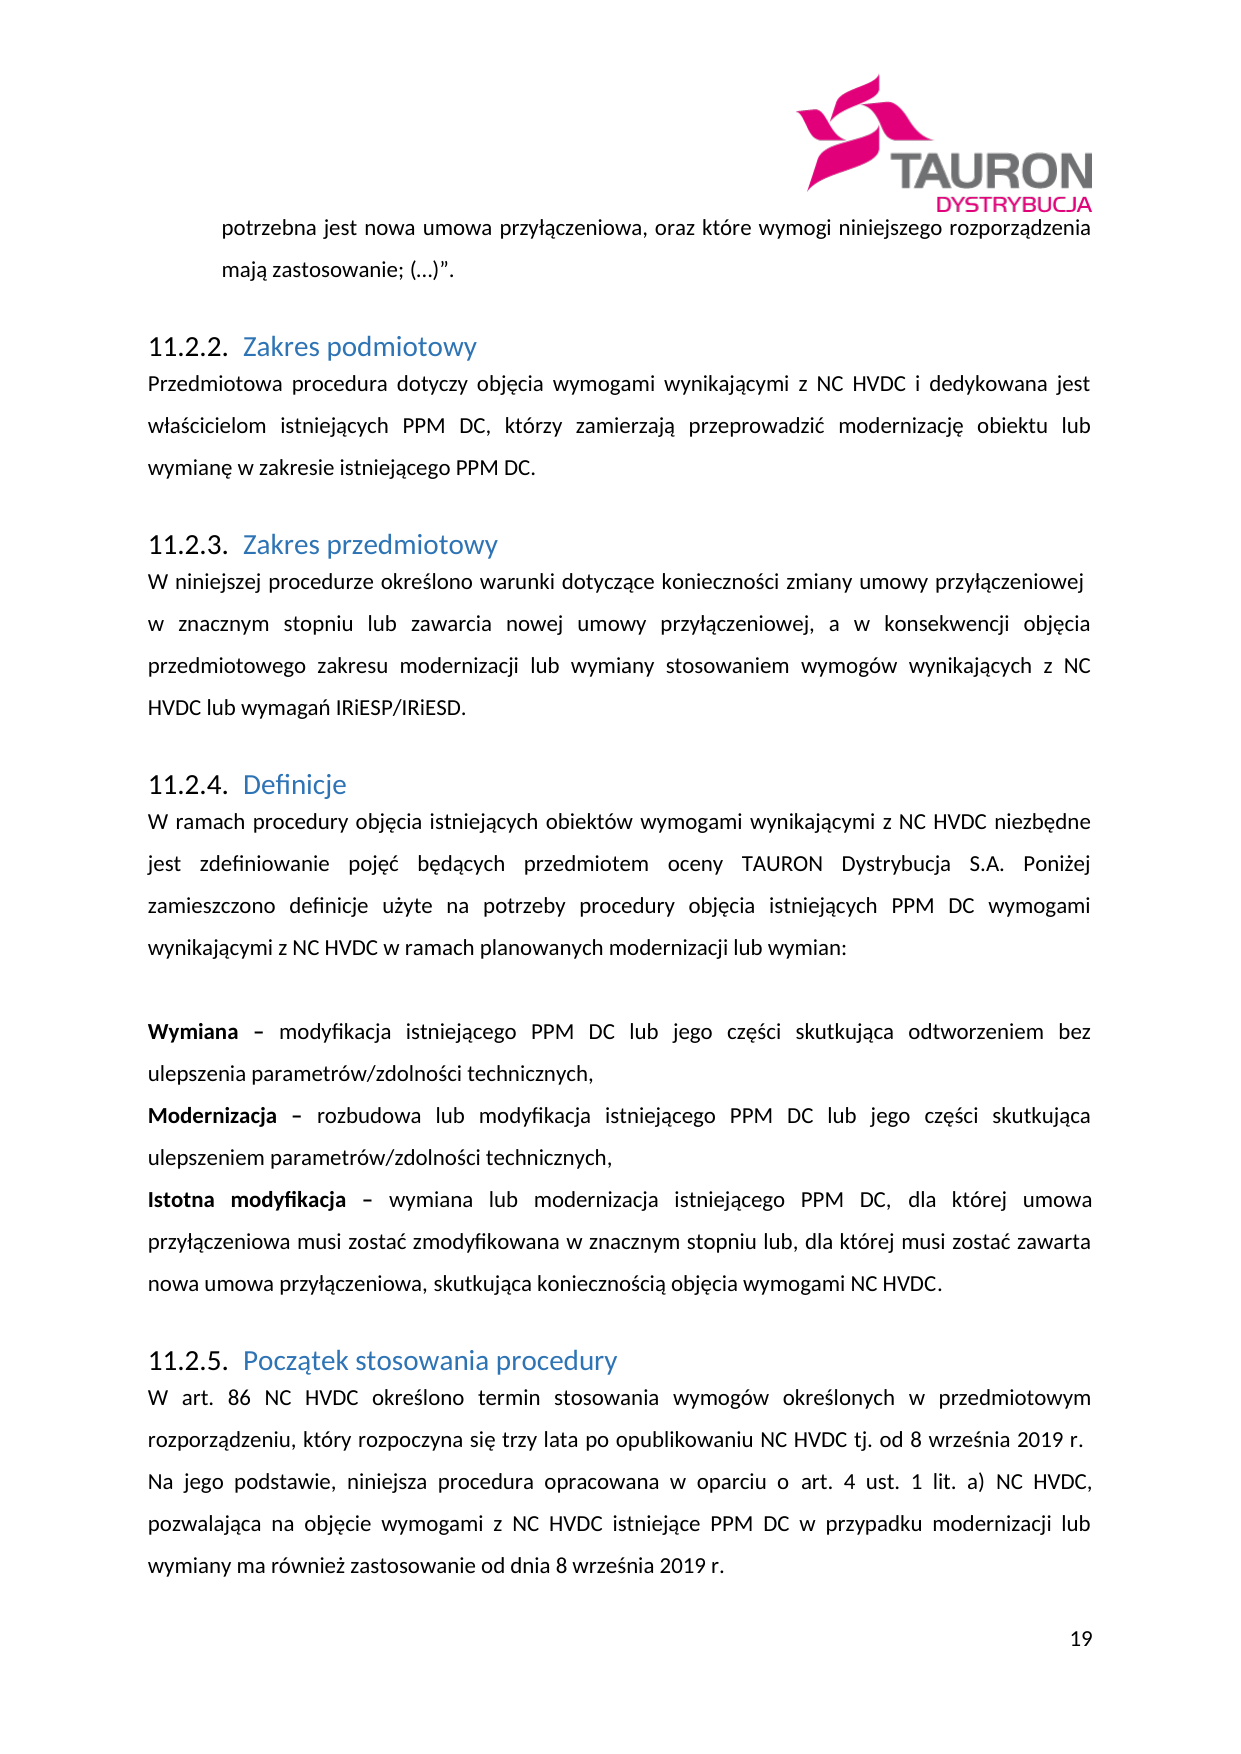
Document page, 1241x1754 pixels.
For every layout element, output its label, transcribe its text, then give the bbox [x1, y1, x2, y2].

text Przedmiotowa procedura dotyczy objęcia wymogami wynikającymi z NC HVDC i dedykowana jest właścicielom istniejących PPM DC, którzy zamierzają przeprowadzić modernizację obiektu lub wymianę w zakresie istniejącego PPM DC. [148, 369, 1092, 481]
text W ramach procedury objęcia istniejących obiektów wymogami wynikającymi z NC HVDC niezbędne jest zdefiniowanie pojęć będących przedmiotem oceny TAURON Dystrybucja S.A. Poniżej zamieszczono definicje użyte na potrzeby procedury objęcia istniejących PPM DC wymogami wynikającymi z NC HVDC w ramach planowanych modernizacji lub wymian: [148, 807, 1092, 961]
text Modernizacja – rozbudowa lub modyfikacja istniejącego PPM DC lub jego części skutkująca ulepszeniem parametrów/zdolności technicznych, [148, 1101, 1092, 1171]
subtitle Zakres przedmiotowy [148, 529, 1092, 561]
text W art. 86 NC HVDC określono termin stosowania wymogów określonych w przedmiotowym rozporządzeniu, który rozpoczyna się trzy lata po opublikowaniu NC HVDC tj. od 8 września 2019 r. Na jego podstawie, niniejsza procedura opracowana w oparciu o art. 4 ust. 1 lit. a) NC HVDC, pozwalająca na objęcie wymogami z NC HVDC istniejące PPM DC w przypadku modernizacji lub wymiany ma również zastosowanie od dnia 8 września 2019 r. [148, 1383, 1092, 1579]
text W niniejszej procedurze określono warunki dotyczące konieczności zmiany umowy przyłączeniowej w znacznym stopniu lub zawarcia nowej umowy przyłączeniowej, a w konsekwencji objęcia przedmiotowego zakresu modernizacji lub wymiany stosowaniem wymogów wynikających z NC HVDC lub wymagań IRiESP/IRiESD. [148, 567, 1092, 721]
subtitle Zakres podmiotowy [148, 331, 1092, 363]
text Istotna modyfikacja – wymiana lub modernizacja istniejącego PPM DC, dla której umowa przyłączeniowa musi zostać zmodyfikowana w znacznym stopniu lub, dla której musi zostać zawarta nowa umowa przyłączeniowa, skutkująca koniecznością objęcia wymogami NC HVDC. [148, 1185, 1092, 1297]
picture [795, 73, 1093, 213]
text Wymiana – modyfikacja istniejącego PPM DC lub jego części skutkująca odtworzeniem bez ulepszenia parametrów/zdolności technicznych, [148, 1017, 1092, 1087]
subtitle Definicje [148, 769, 1092, 801]
subtitle Początek stosowania procedury [148, 1345, 1092, 1377]
